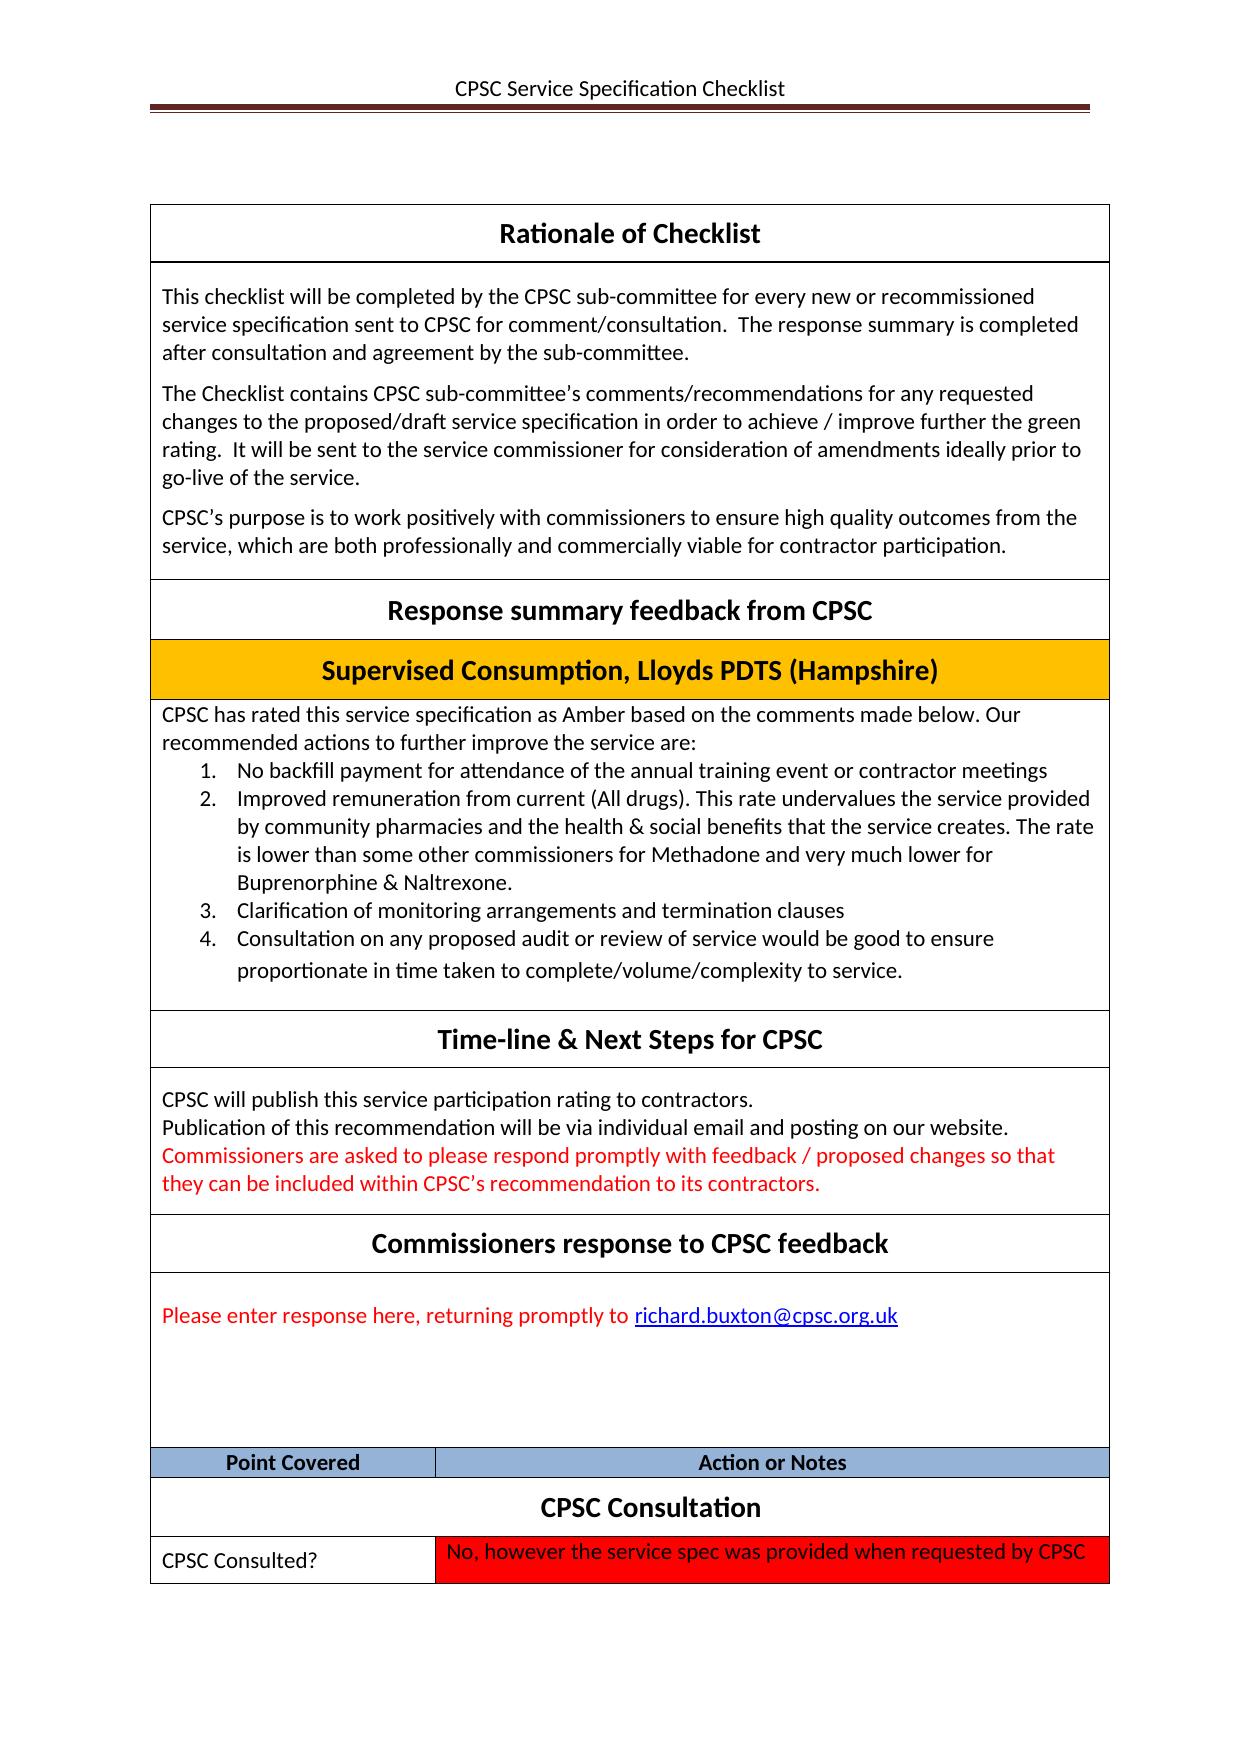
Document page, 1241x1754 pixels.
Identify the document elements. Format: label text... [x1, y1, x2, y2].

table_cell No, however the service spec was provided when requested by CPSC [436, 1537, 1109, 1583]
table_cell Supervised Consumption, Lloyds PDTS (Hampshire) [151, 640, 1109, 699]
table_cell CPSC has rated this service specification as Amber based on the comments made below. Our recommended actions to further improve the service are: No backfill payment for attendance of the annual training event or contractor meetings Improved remuneration from current (All drugs). This rate undervalues the service provided by community pharmacies and the health & social benefits that the service creates. The rate is lower than some other commissioners for Methadone and very much lower for Buprenorphine & Naltrexone. Clarification of monitoring arrangements and termination clauses Consultation on any proposed audit or review of service would be good to ensure proportionate in time taken to complete/volume/complexity to service. [151, 700, 1109, 1010]
table_cell Action or Notes [436, 1448, 1109, 1477]
table_cell Please enter response here, returning promptly to richard.buxton@cpsc.org.uk [151, 1273, 1109, 1447]
table_cell Time-line & Next Steps for CPSC [151, 1011, 1109, 1067]
table_cell Point Covered [151, 1448, 435, 1477]
table_cell CPSC will publish this service participation rating to contractors. Publication of this recommendation will be via individual email and posting on our website. Commissioners are asked to please respond promptly with feedback / proposed changes so that they can be included within CPSC’s recommendation to its contractors. [151, 1068, 1109, 1214]
table_cell CPSC Consulted? [151, 1537, 435, 1583]
table_header Rationale of Checklist [151, 205, 1109, 261]
table_cell This checklist will be completed by the CPSC sub-committee for every new or recommissioned service specification sent to CPSC for comment/consultation. The response summary is completed after consultation and agreement by the sub-committee. The Checklist contains CPSC sub-committee’s comments/recommendations for any requested changes to the proposed/draft service specification in order to achieve / improve further the green rating. It will be sent to the service commissioner for consideration of amendments ideally prior to go-live of the service. CPSC’s purpose is to work positively with commissioners to ensure high quality outcomes from the service, which are both professionally and commercially viable for contractor participation. [151, 263, 1109, 579]
table_cell Commissioners response to CPSC feedback [151, 1215, 1109, 1272]
table_cell CPSC Consultation [192, 1478, 1109, 1536]
table_cell Response summary feedback from CPSC [151, 580, 1109, 639]
table_cell [151, 1478, 192, 1536]
